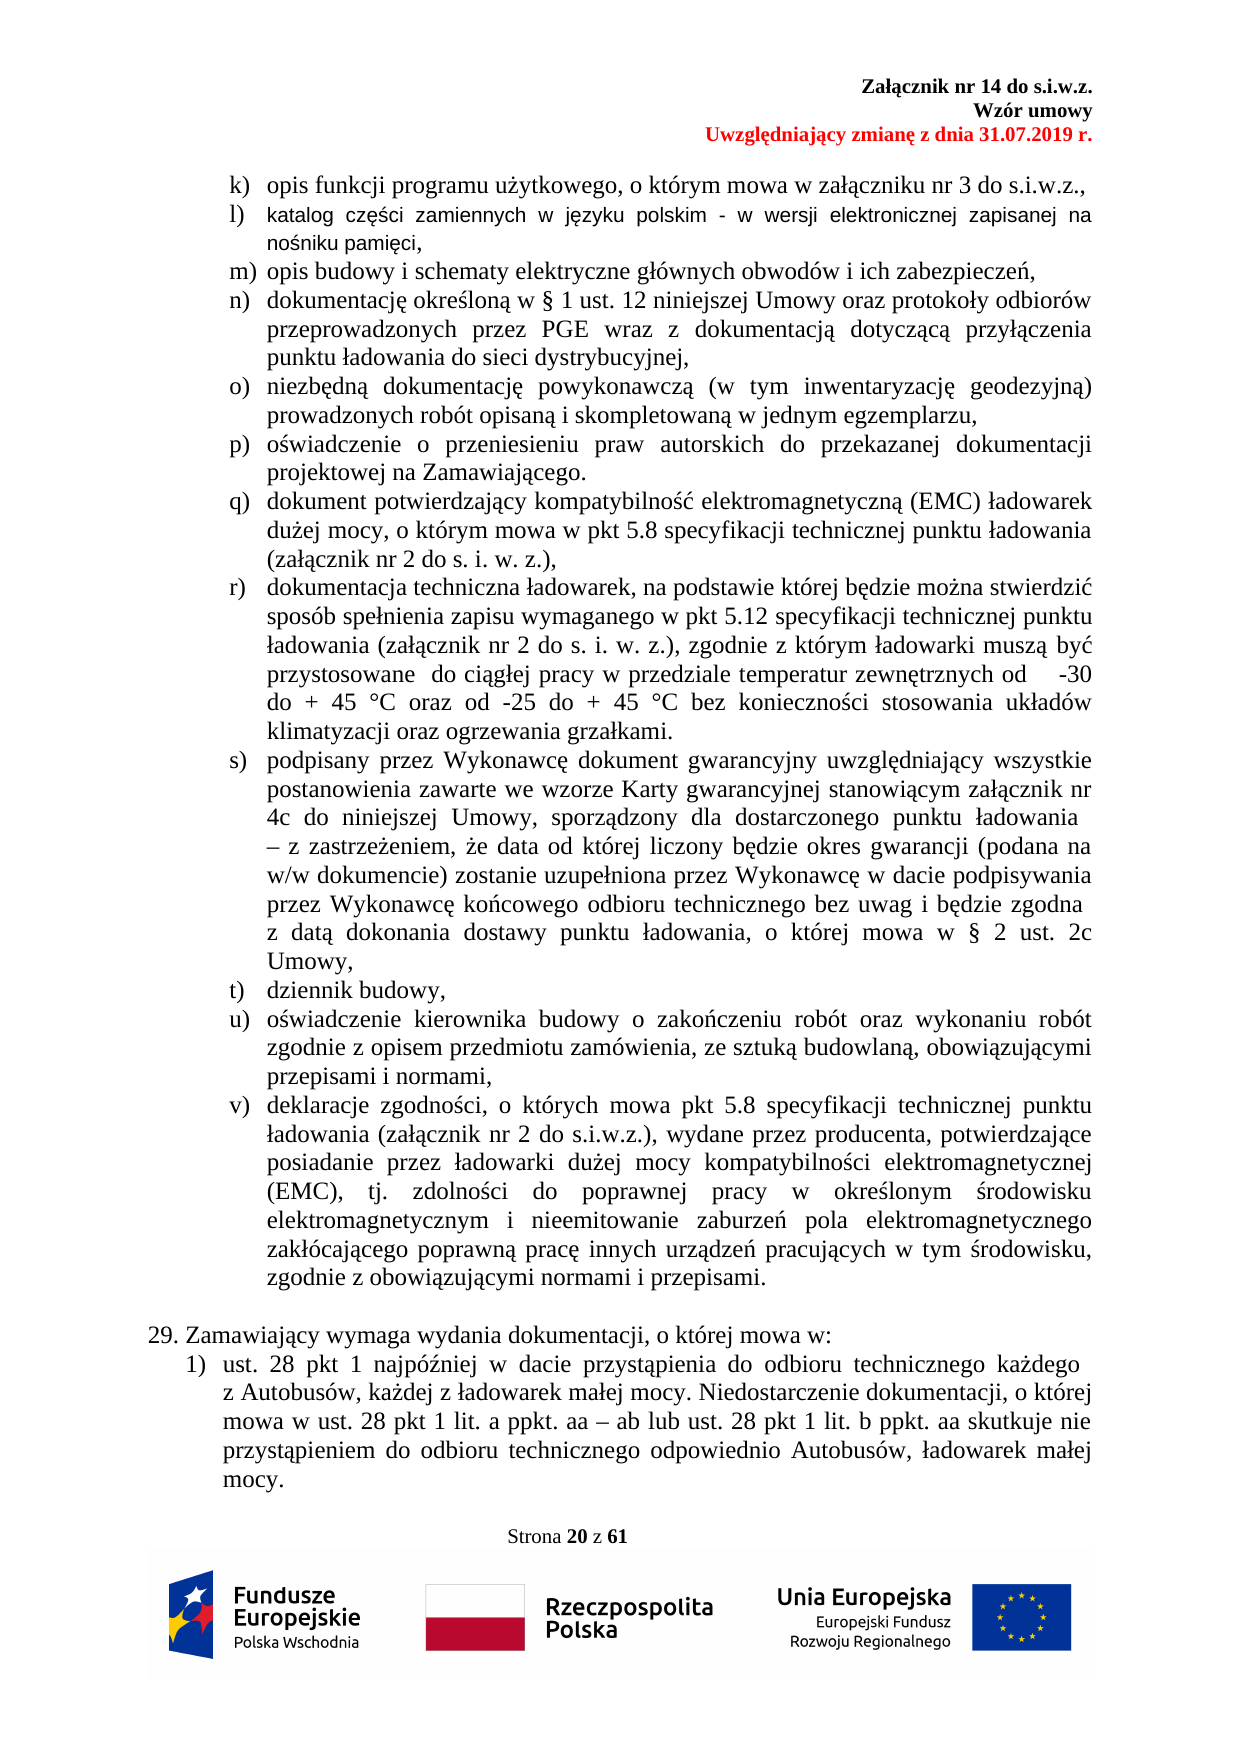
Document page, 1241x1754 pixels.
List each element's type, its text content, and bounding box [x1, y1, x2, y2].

list Zamawiający wymaga wydania dokumentacji, o której mowa w: [148, 1320, 1093, 1349]
picture [147, 1548, 1093, 1681]
list ust. 28 pkt 1 najpóźniej w dacie przystąpienia do odbioru technicznego każdego z Autobusów, każdej z ładowarek małej mocy. Niedostarczenie dokumentacji, o której mowa w ust. 28 pkt 1 lit. a ppkt. aa – ab lub ust. 28 pkt 1 lit. b ppkt. aa skutkuje nie przystąpieniem do odbioru technicznego odpowiednio Autobusów, ładowarek małej mocy. [185, 1349, 1093, 1492]
list dokument potwierdzający kompatybilność elektromagnetyczną (EMC) ładowarek dużej mocy, o którym mowa w pkt 5.8 specyfikacji technicznej punktu ładowania (załącznik nr 2 do s. i. w. z.), [229, 486, 1093, 572]
list deklaracje zgodności, o których mowa pkt 5.8 specyfikacji technicznej punktu ładowania (załącznik nr 2 do s.i.w.z.), wydane przez producenta, potwierdzające posiadanie przez ładowarki dużej mocy kompatybilności elektromagnetycznej (EMC), tj. zdolności do poprawnej pracy w określonym środowisku elektromagnetycznym i nieemitowanie zaburzeń pola elektromagnetycznego zakłócającego poprawną pracę innych urządzeń pracujących w tym środowisku, zgodnie z obowiązującymi normami i przepisami. [229, 1090, 1093, 1291]
list dziennik budowy, [229, 975, 1093, 1004]
list opis funkcji programu użytkowego, o którym mowa w załączniku nr 3 do s.i.w.z., [229, 170, 1093, 199]
list dokumentację określoną w § 1 ust. 12 niniejszej Umowy oraz protokoły odbiorów przeprowadzonych przez PGE wraz z dokumentacją dotyczącą przyłączenia punktu ładowania do sieci dystrybucyjnej, [229, 285, 1093, 371]
list opis budowy i schematy elektryczne głównych obwodów i ich zabezpieczeń, [229, 256, 1093, 285]
list katalog części zamiennych w języku polskim - w wersji elektronicznej zapisanej na nośniku pamięci, [229, 199, 1093, 256]
list podpisany przez Wykonawcę dokument gwarancyjny uwzględniający wszystkie postanowienia zawarte we wzorze Karty gwarancyjnej stanowiącym załącznik nr 4c do niniejszej Umowy, sporządzony dla dostarczonego punktu ładowania – z zastrzeżeniem, że data od której liczony będzie okres gwarancji (podana na w/w dokumencie) zostanie uzupełniona przez Wykonawcę w dacie podpisywania przez Wykonawcę końcowego odbioru technicznego bez uwag i będzie zgodna z datą dokonania dostawy punktu ładowania, o której mowa w § 2 ust. 2c Umowy, [229, 745, 1093, 975]
list dokumentacja techniczna ładowarek, na podstawie której będzie można stwierdzić sposób spełnienia zapisu wymaganego w pkt 5.12 specyfikacji technicznej punktu ładowania (załącznik nr 2 do s. i. w. z.), zgodnie z którym ładowarki muszą być przystosowane do ciągłej pracy w przedziale temperatur zewnętrznych od -30 do + 45 °C oraz od -25 do + 45 °C bez konieczności stosowania układów klimatyzacji oraz ogrzewania grzałkami. [229, 572, 1093, 745]
list oświadczenie kierownika budowy o zakończeniu robót oraz wykonaniu robót zgodnie z opisem przedmiotu zamówienia, ze sztuką budowlaną, obowiązującymi przepisami i normami, [229, 1004, 1093, 1090]
list niezbędną dokumentację powykonawczą (w tym inwentaryzację geodezyjną) prowadzonych robót opisaną i skompletowaną w jednym egzemplarzu, [229, 371, 1093, 429]
list oświadczenie o przeniesieniu praw autorskich do przekazanej dokumentacji projektowej na Zamawiającego. [229, 429, 1093, 486]
